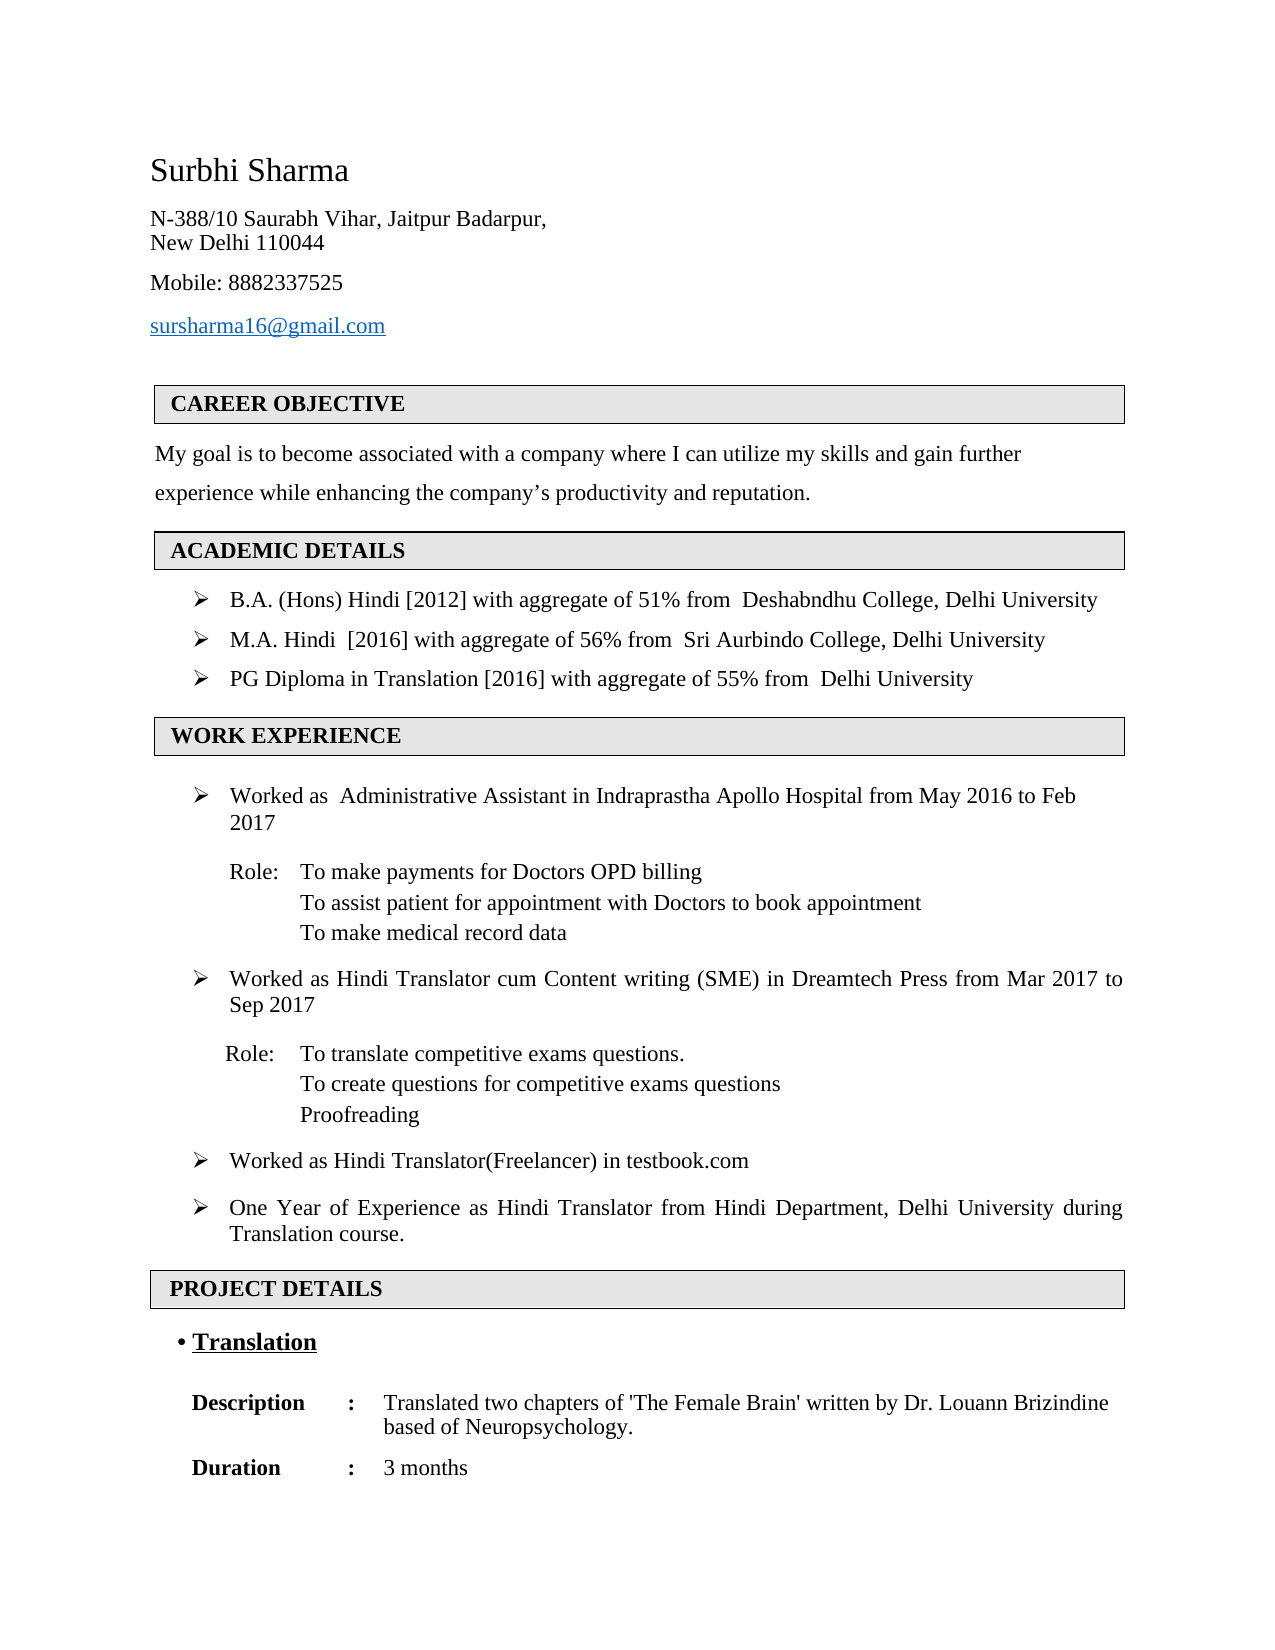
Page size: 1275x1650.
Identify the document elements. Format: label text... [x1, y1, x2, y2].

table_header Translated two chapters of 'The Female Brain' written by Dr. Louann Brizindine based of Neuropsychology. [379, 1392, 1117, 1456]
text Surbhi Sharma [150, 150, 1125, 188]
table_header ACADEMIC DETAILS [155, 533, 1124, 569]
text Role: To translate competitive exams questions. [202, 1040, 1125, 1066]
table_header : [347, 1392, 379, 1456]
list Worked as Hindi Translator cum Content writing (SME) in Dreamtech Press from Mar 2017 to Sep 2017 [192, 966, 1125, 1018]
list M.A. Hindi [2016] with aggregate of 56% from Sri Aurbindo College, Delhi University [192, 626, 1125, 652]
list PG Diploma in Translation [2016] with aggregate of 55% from Delhi University [192, 665, 1125, 692]
text My goal is to become associated with a company where I can utilize my skills and gain further experience while enhancing the company’s productivity and reputation. [154, 440, 1125, 506]
text • Translation [177, 1327, 1125, 1356]
text To assist patient for appointment with Doctors to book appointment [300, 888, 1125, 915]
table_header PROJECT DETAILS [151, 1271, 1124, 1307]
text Proofreading [202, 1101, 1125, 1127]
table_cell : [347, 1456, 379, 1497]
text Mobile: 8882337525 [150, 272, 1125, 295]
table_header Description [150, 1392, 347, 1456]
text Role: To make payments for Doctors OPD billing [229, 858, 778, 884]
table_header CAREER OBJECTIVE [155, 386, 1124, 423]
list One Year of Experience as Hindi Translator from Hindi Department, Delhi University during Translation course. [192, 1194, 1125, 1247]
text sursharma16@gmail.com [150, 312, 1125, 338]
table_cell Duration [150, 1456, 347, 1497]
table_header WORK EXPERIENCE [155, 718, 1124, 755]
text To create questions for competitive exams questions [202, 1070, 1125, 1097]
list B.A. (Hons) Hindi [2012] with aggregate of 51% from Deshabndhu College, Delhi University [192, 586, 1125, 613]
text To make medical record data [277, 919, 1125, 945]
text N-388/10 Saurabh Vihar, Jaitpur Badarpur, New Delhi 110044 [150, 208, 1125, 255]
table_cell 3 months [379, 1456, 1117, 1497]
list Worked as Hindi Translator(Freelancer) in testbook.com [192, 1147, 1125, 1174]
list Worked as Administrative Assistant in Indraprastha Apollo Hospital from May 2016 to Feb 2017 [192, 782, 1125, 835]
